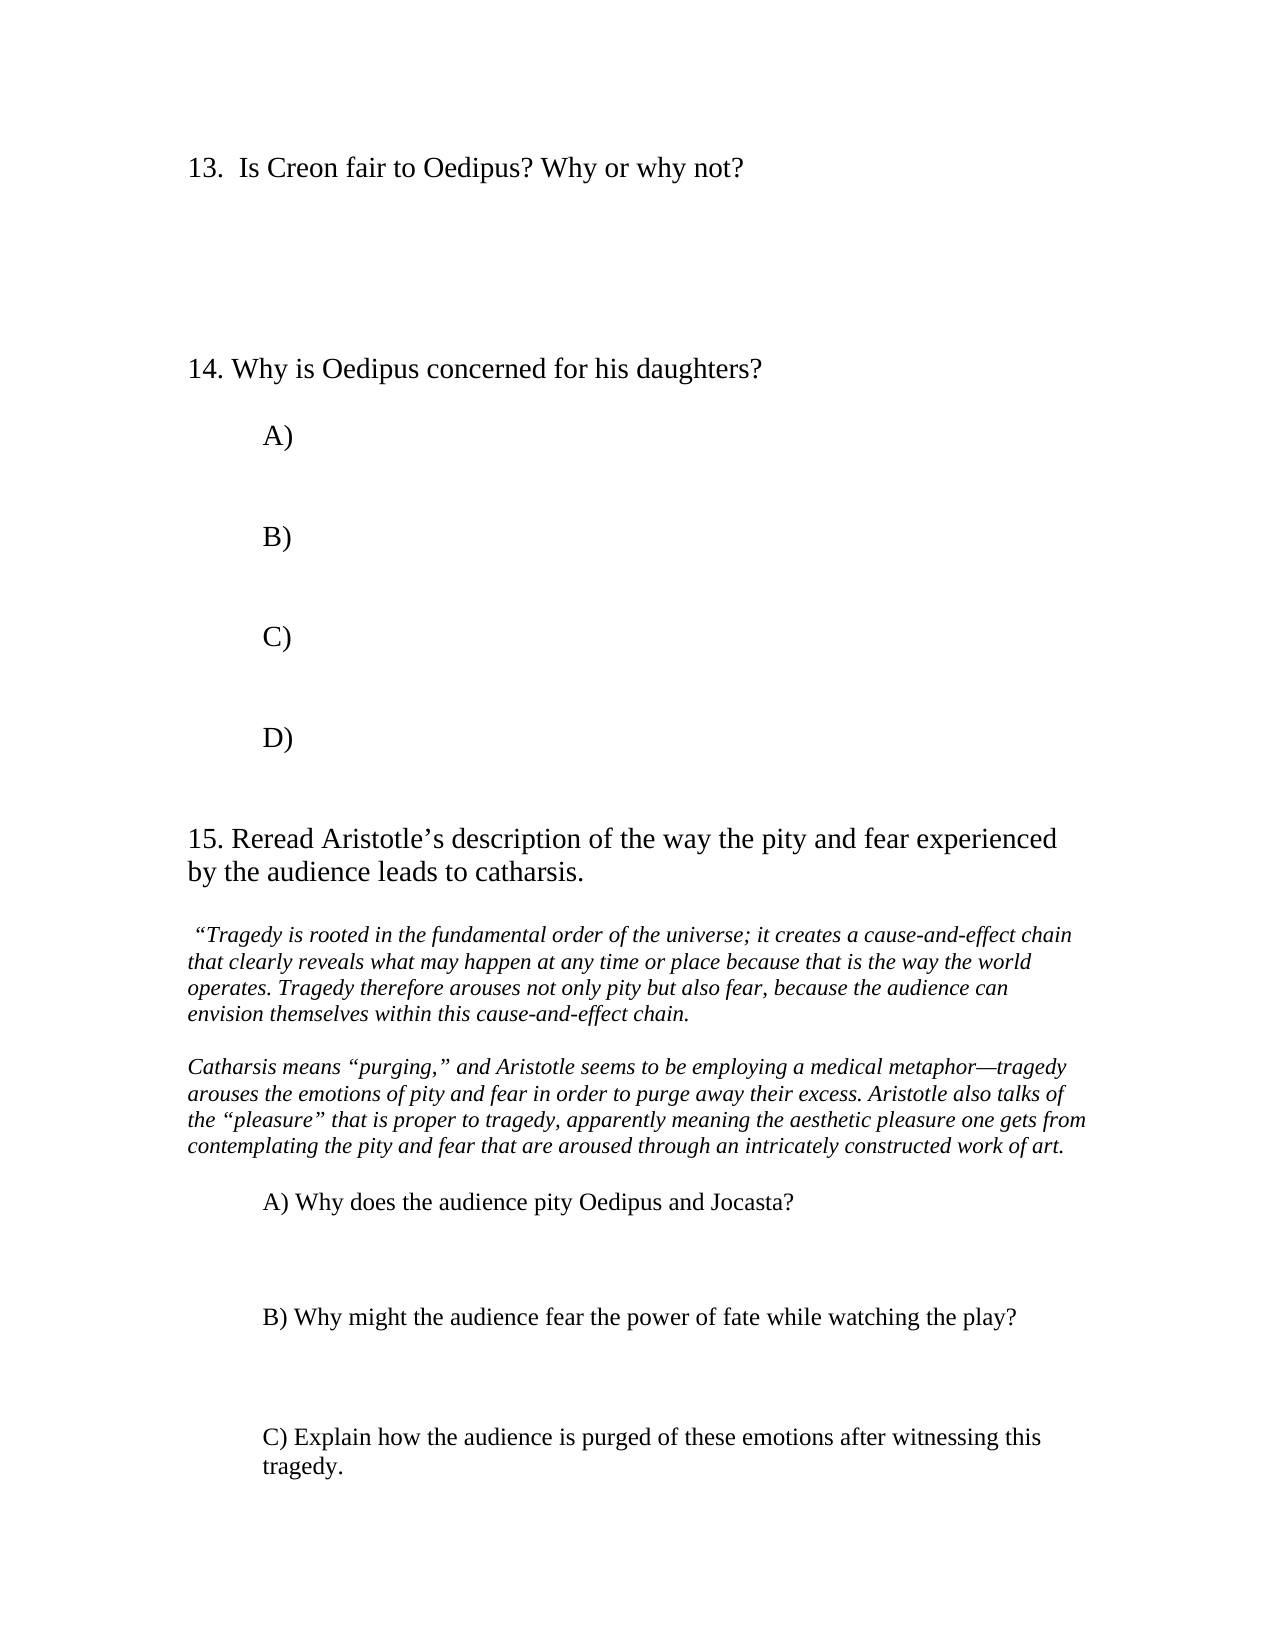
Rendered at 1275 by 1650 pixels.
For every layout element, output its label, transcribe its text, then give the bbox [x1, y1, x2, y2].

text C) [187, 619, 1087, 653]
text A) Why does the audience pity Oedipus and Jocasta? [187, 1187, 1087, 1216]
text B) [187, 519, 1087, 552]
text B) Why might the audience fear the power of fate while watching the play? [262, 1302, 1087, 1331]
text 15. Reread Aristotle’s description of the way the pity and fear experienced by the audience leads to catharsis. [187, 821, 1087, 888]
text A) [187, 418, 1087, 452]
text C) Explain how the audience is purged of these emotions after witnessing this tragedy. [262, 1422, 1087, 1480]
text Catharsis means “purging,” and Aristotle seems to be employing a medical metaphor—tragedy arouses the emotions of pity and fear in order to purge away their excess. Aristotle also talks of the “pleasure” that is proper to tragedy, apparently meaning the aesthetic pleasure one gets from contemplating the pity and fear that are aroused through an intricately constructed work of art. [187, 1053, 1087, 1159]
text “Tragedy is rooted in the fundamental order of the universe; it creates a cause-and-effect chain that clearly reveals what may happen at any time or place because that is the way the world operates. Tragedy therefore arouses not only pity but also fear, because the audience can envision themselves within this cause-and-effect chain. [187, 921, 1087, 1027]
text D) [187, 720, 1087, 754]
text 13. Is Creon fair to Oedipus? Why or why not? [187, 150, 1087, 183]
text 14. Why is Oedipus concerned for his daughters? [187, 351, 1087, 385]
